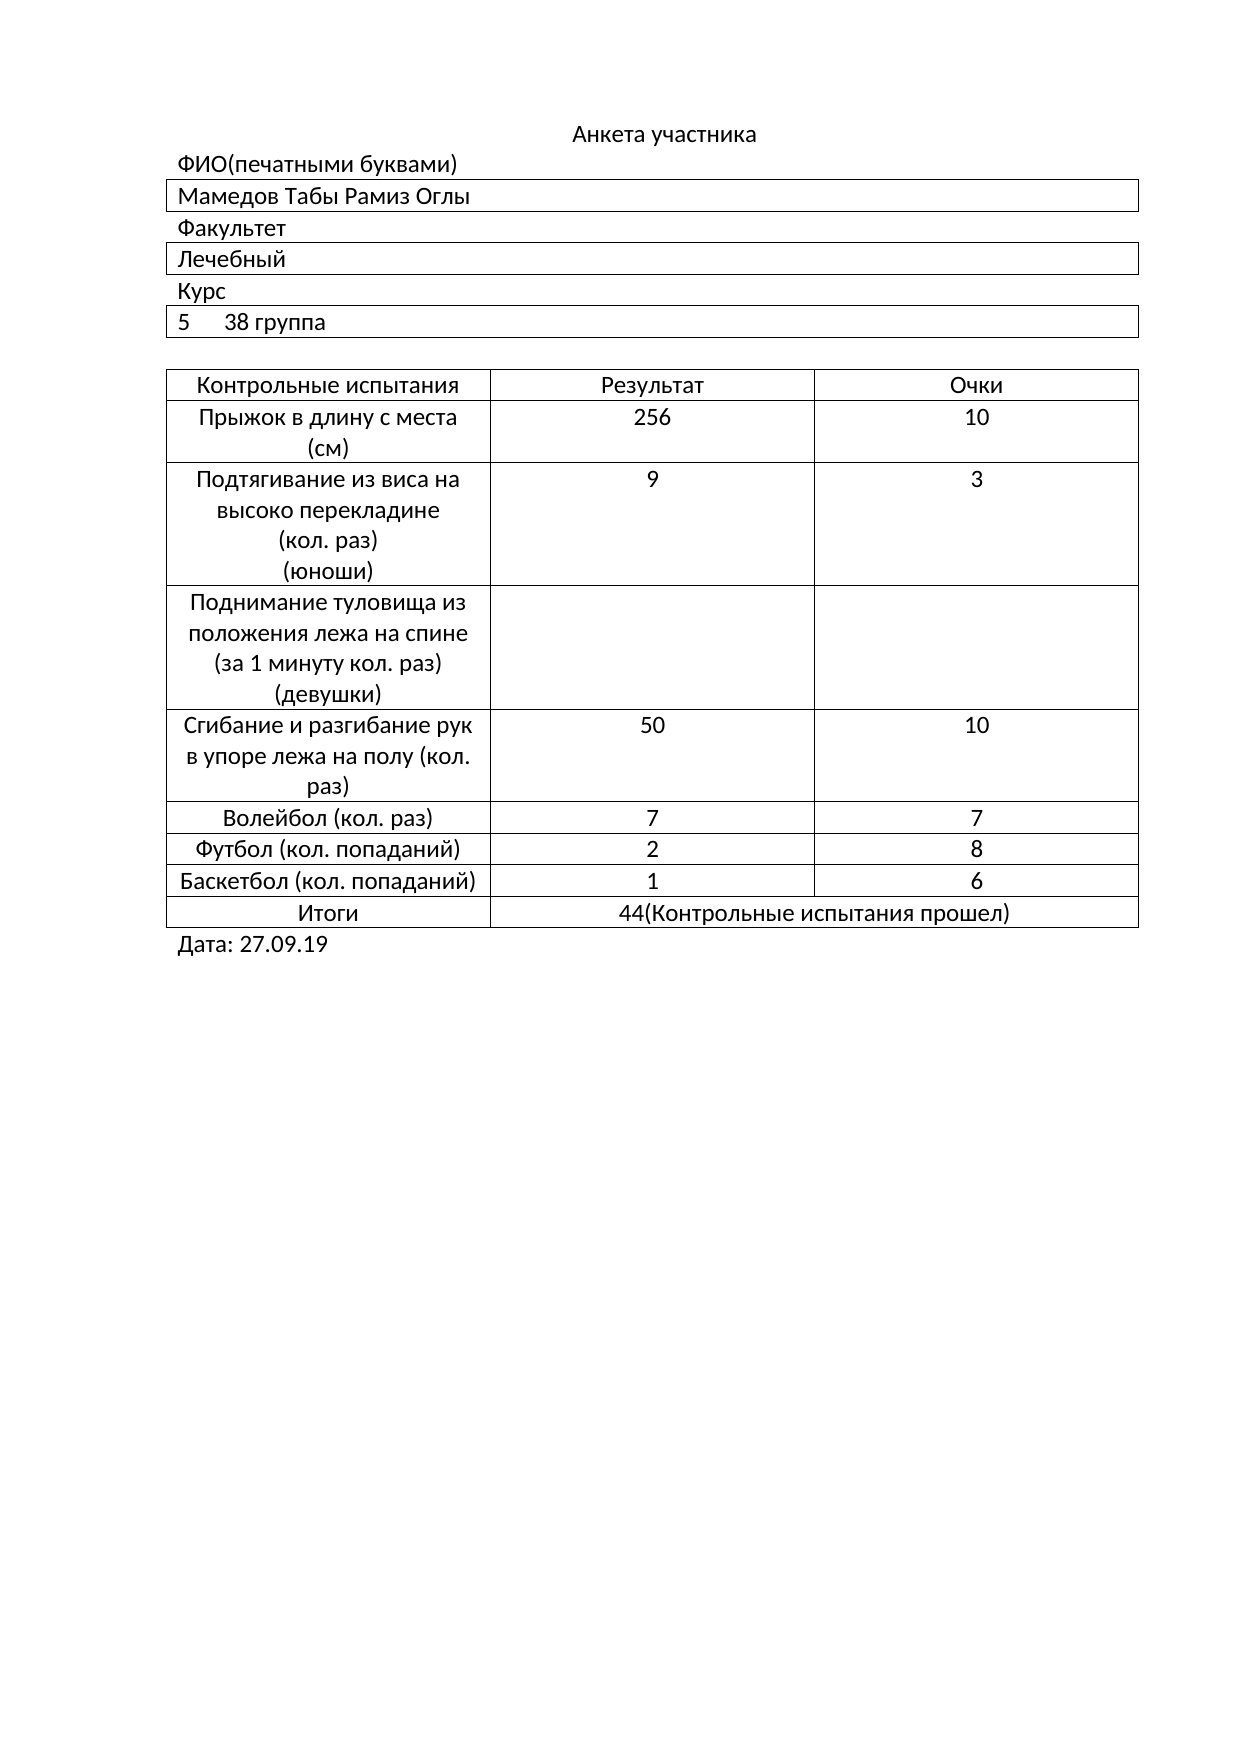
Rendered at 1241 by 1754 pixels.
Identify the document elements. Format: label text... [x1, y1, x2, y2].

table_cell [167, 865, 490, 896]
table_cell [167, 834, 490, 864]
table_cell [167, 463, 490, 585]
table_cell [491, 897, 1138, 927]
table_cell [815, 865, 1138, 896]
text Анкета участника [177, 118, 1152, 149]
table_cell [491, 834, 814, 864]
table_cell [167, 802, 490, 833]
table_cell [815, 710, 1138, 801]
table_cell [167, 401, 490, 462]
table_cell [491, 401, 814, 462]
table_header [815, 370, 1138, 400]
text Дата: 27.09.19 [177, 928, 1152, 959]
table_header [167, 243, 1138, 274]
text Курс [177, 275, 1152, 305]
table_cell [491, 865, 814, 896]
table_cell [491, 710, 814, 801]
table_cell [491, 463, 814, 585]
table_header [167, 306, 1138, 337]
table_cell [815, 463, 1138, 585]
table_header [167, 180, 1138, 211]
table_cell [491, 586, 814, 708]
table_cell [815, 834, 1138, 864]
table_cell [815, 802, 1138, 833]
text Факультет [177, 212, 1152, 242]
text ФИО(печатными буквами) [177, 149, 1152, 179]
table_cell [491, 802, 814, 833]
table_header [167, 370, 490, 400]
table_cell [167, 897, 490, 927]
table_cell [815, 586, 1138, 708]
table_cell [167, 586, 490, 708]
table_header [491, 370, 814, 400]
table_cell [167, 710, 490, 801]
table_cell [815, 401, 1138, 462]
